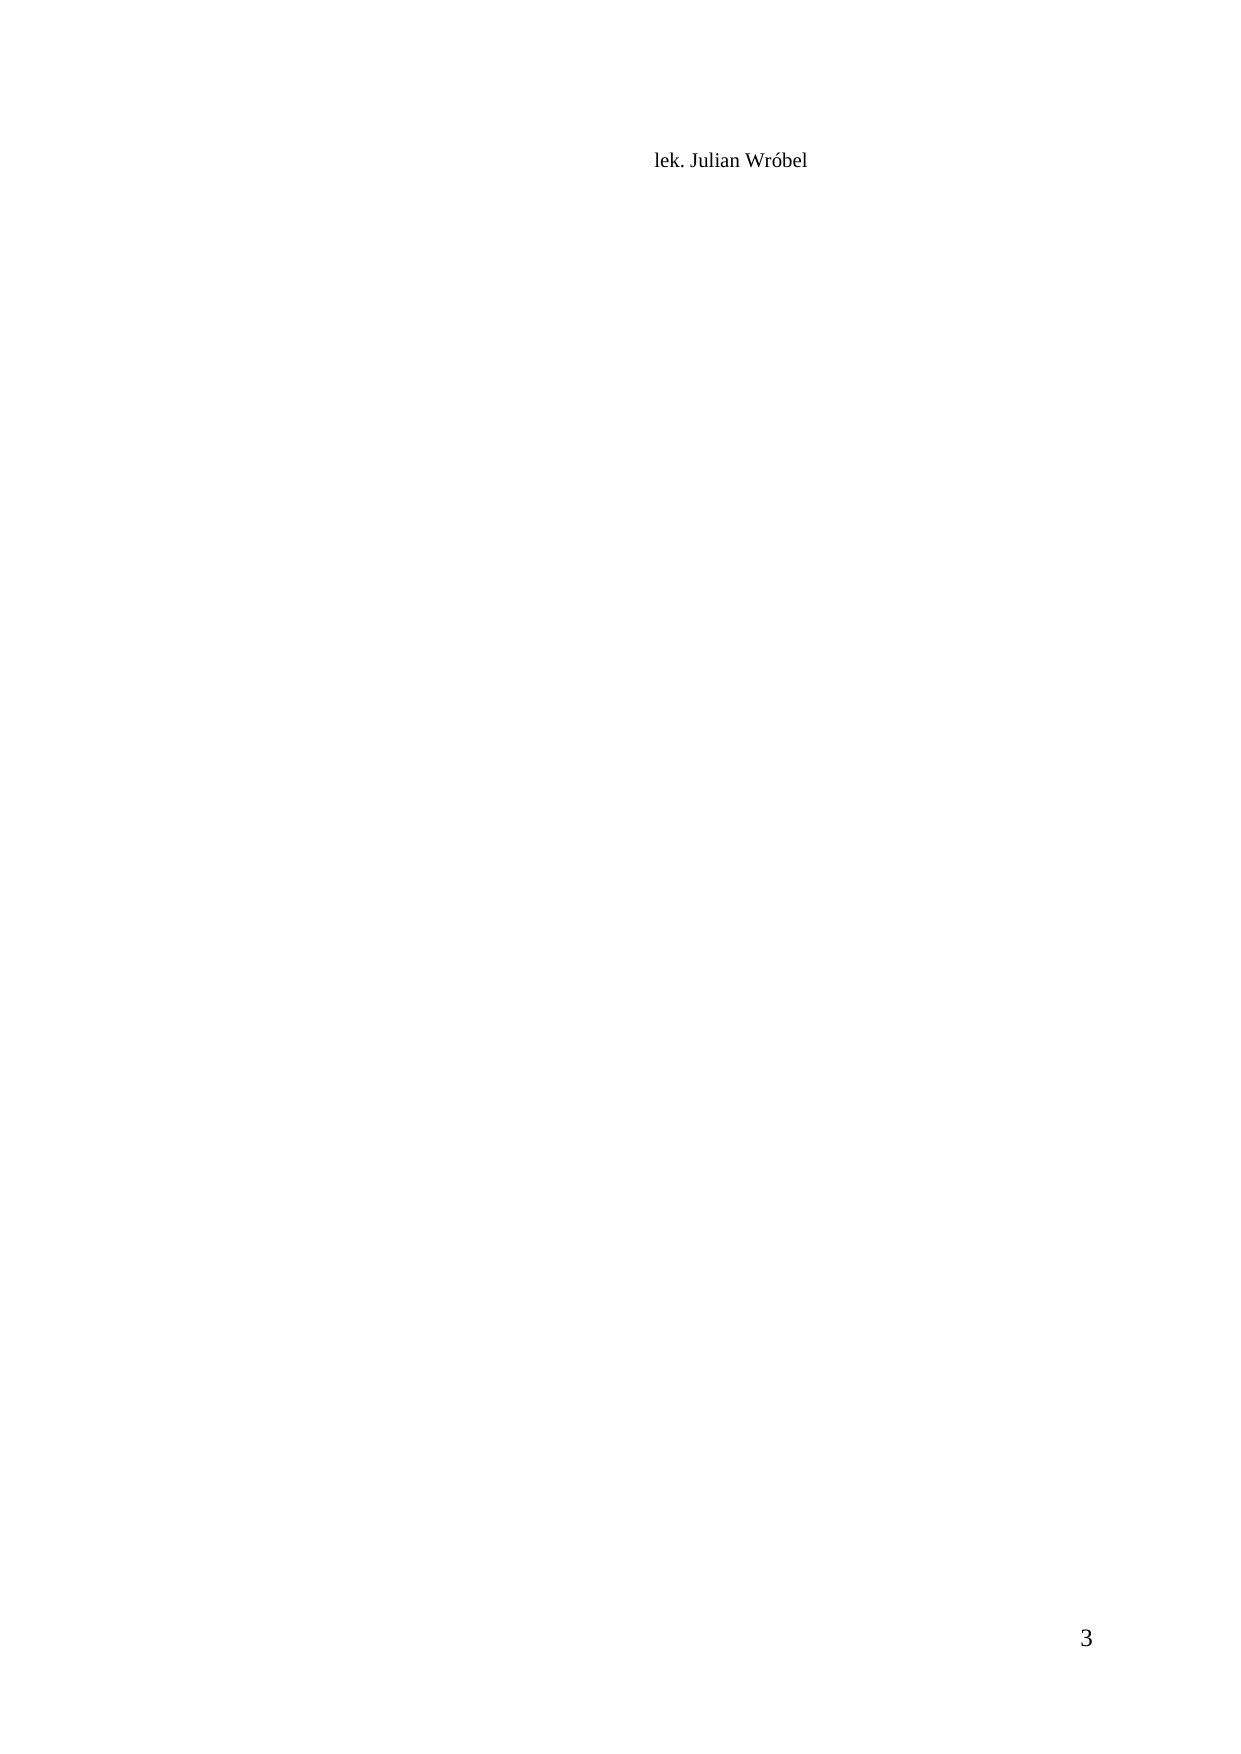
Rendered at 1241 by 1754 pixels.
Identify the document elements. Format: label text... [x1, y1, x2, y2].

text lek. Julian Wróbel [369, 148, 1093, 172]
